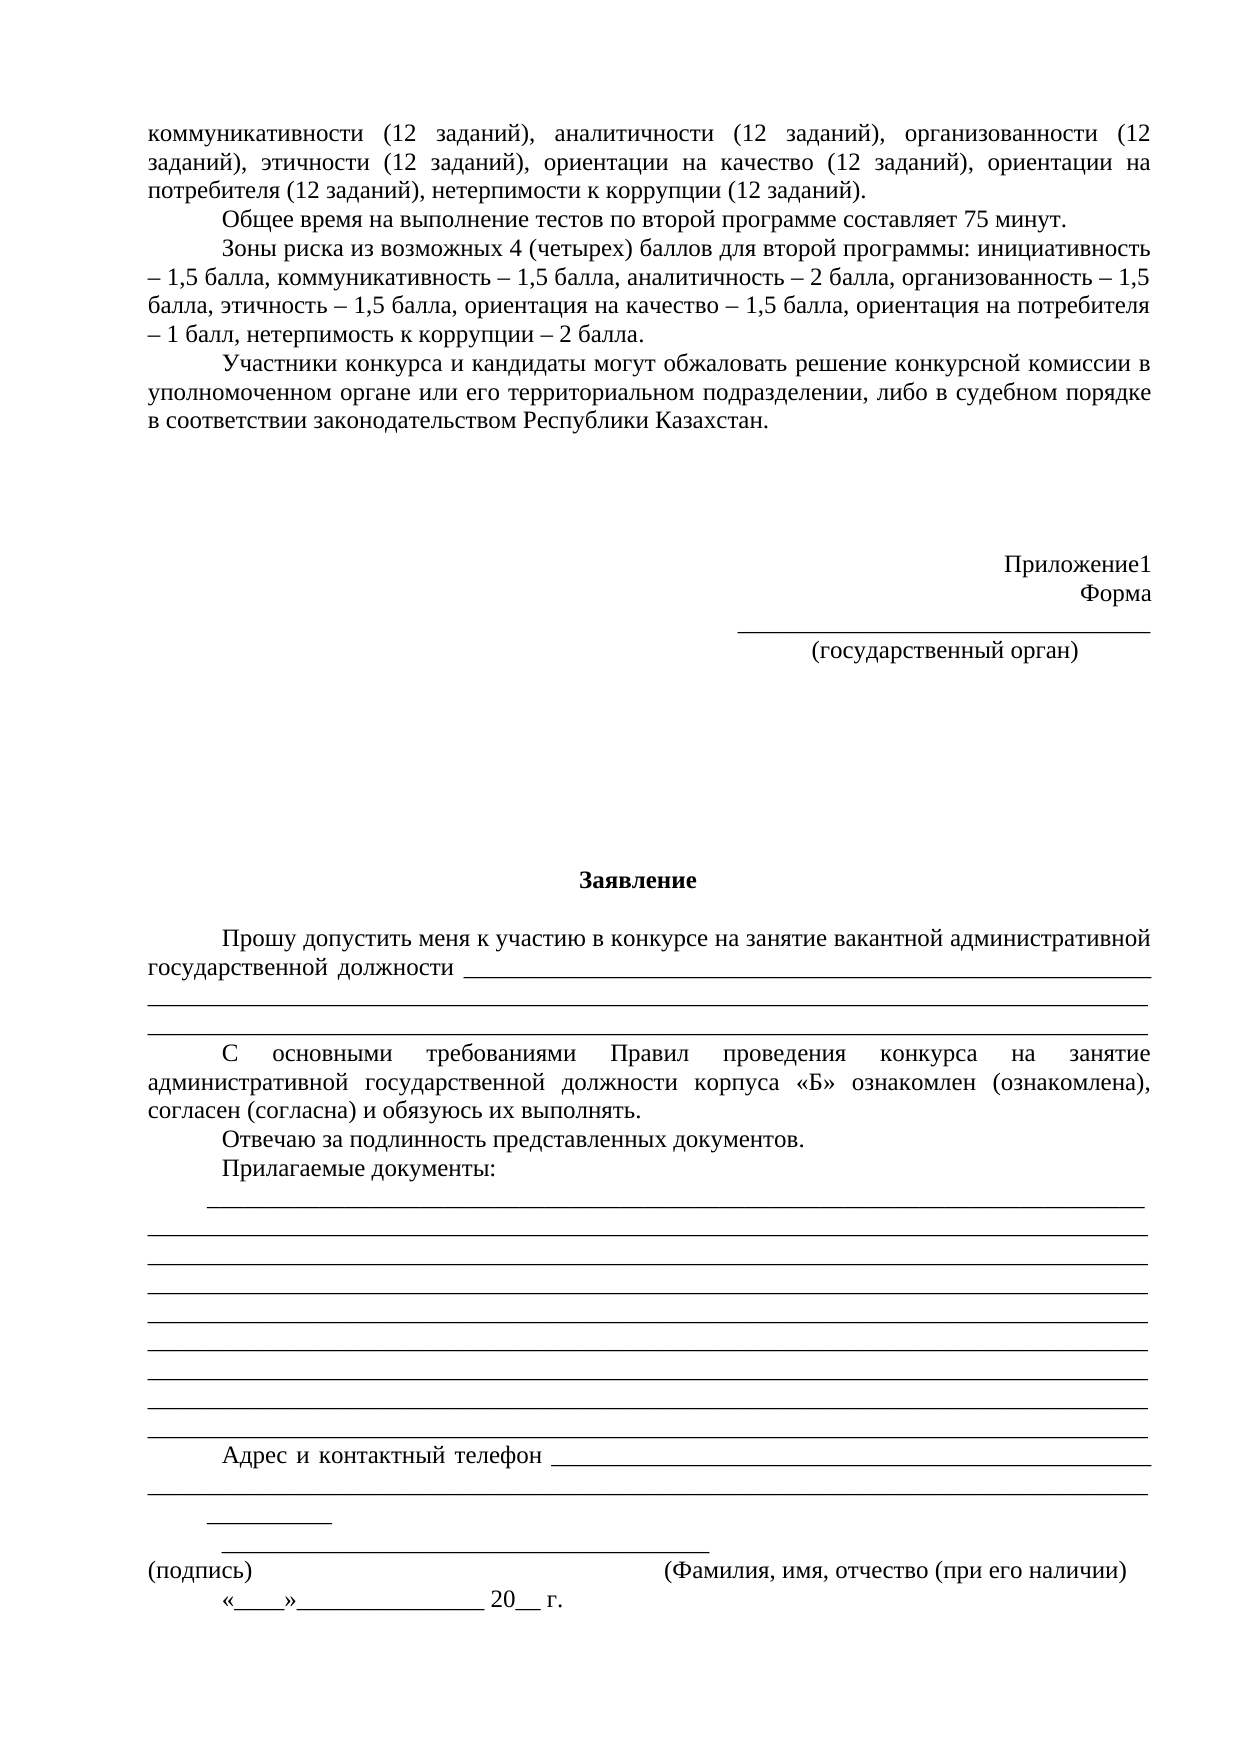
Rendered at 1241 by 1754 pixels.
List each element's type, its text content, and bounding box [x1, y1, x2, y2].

text ___________________________________________________________________________ ________________________________________________________________________________ ________________________________________________________________________________ ________________________________________________________________________________ ________________________________________________________________________________ ________________________________________________________________________________ ________________________________________________________________________________ ________________________________________________________________________________ ________________________________________________________________________________ [148, 1182, 1152, 1441]
text __________ _______________________________________ (подпись) (Фамилия, имя, отчество (при его наличии) [148, 1498, 1152, 1584]
text Зоны риска из возможных 4 (четырех) баллов для второй программы: инициативность – 1,5 балла, коммуникативность – 1,5 балла, аналитичность – 2 балла, организованность – 1,5 балла, этичность – 1,5 балла, ориентация на качество – 1,5 балла, ориентация на потребителя – 1 балл, нетерпимость к коррупции – 2 балла. [148, 233, 1152, 348]
text _________________________________ (государственный орган) [148, 607, 1152, 664]
text Участники конкурса и кандидаты могут обжаловать решение конкурсной комиссии в уполномоченном органе или его территориальном подразделении, либо в судебном порядке в соответствии законодательством Республики Казахстан. [148, 348, 1152, 434]
text Прилагаемые документы: [148, 1153, 1152, 1182]
text «____»_______________ 20__ г. [148, 1584, 1152, 1613]
text Прошу допустить меня к участию в конкурсе на занятие вакантной административной государственной должности _______________________________________________________ ________________________________________________________________________________ ________________________________________________________________________________ С основными требованиями Правил проведения конкурса на занятие административной государственной должности корпуса «Б» ознакомлен (ознакомлена), согласен (согласна) и обязуюсь их выполнять. [148, 923, 1152, 1124]
text Приложение1 [148, 549, 1152, 578]
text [148, 118, 1152, 204]
text Адрес и контактный телефон ________________________________________________ ________________________________________________________________________________ [148, 1441, 1152, 1498]
text Форма [148, 578, 1152, 607]
text Заявление [148, 866, 1152, 894]
text Отвечаю за подлинность представленных документов. [148, 1124, 1152, 1153]
text Общее время на выполнение тестов по второй программе составляет 75 минут. [148, 204, 1152, 233]
